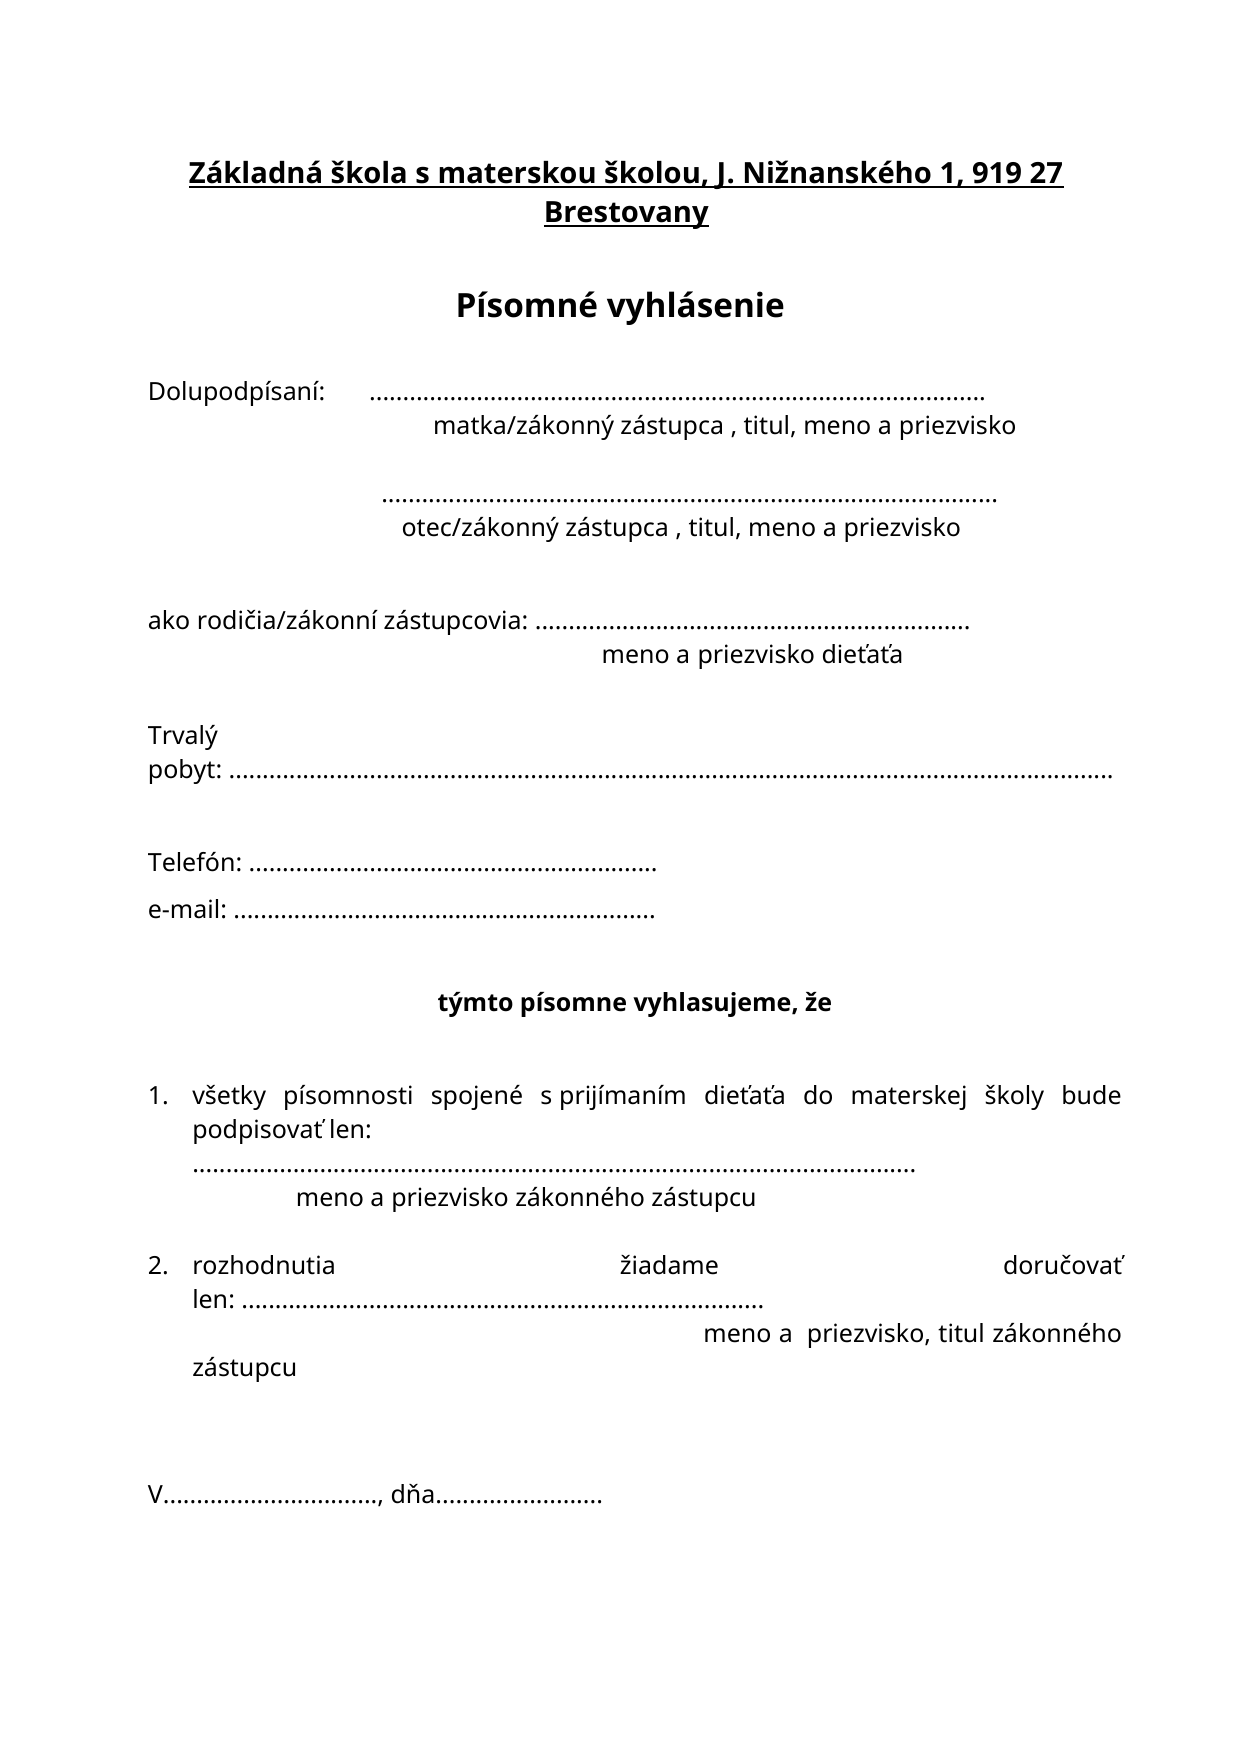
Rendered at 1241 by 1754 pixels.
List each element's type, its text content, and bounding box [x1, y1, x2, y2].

text ............................................................................................................ [192, 1146, 1122, 1180]
text Základná škola s materskou školou, J. Nižnanského 1, 919 27 Brestovany [160, 152, 1093, 231]
text matka/zákonný zástupca , titul, meno a priezvisko [148, 407, 1122, 442]
text V................................, dňa......................... [148, 1477, 1122, 1511]
text Telefón: ............................................................. [148, 845, 1122, 879]
text ............................................................................................ [148, 476, 1122, 510]
text týmto písomne vyhlasujeme, že [148, 984, 1122, 1018]
list všetky písomnosti spojené s prijímaním dieťaťa do materskej školy bude podpisovať len: [148, 1077, 1122, 1146]
text meno a priezvisko dieťaťa [148, 637, 1122, 671]
text Písomné vyhlásenie [148, 281, 1093, 327]
text Trvalý pobyt: .................................................................................................................................... [148, 717, 1122, 786]
text meno a priezvisko, titul zákonného zástupcu [192, 1316, 1122, 1384]
text meno a priezvisko zákonného zástupcu [192, 1180, 1122, 1214]
text ako rodičia/zákonní zástupcovia: ................................................................. [148, 603, 1122, 637]
text e-mail: ............................................................... [148, 891, 1122, 925]
list rozhodnutia žiadame doručovať len: .............................................................................. [148, 1248, 1122, 1316]
text otec/zákonný zástupca , titul, meno a priezvisko [148, 510, 1122, 544]
text Dolupodpísaní: ............................................................................................ [148, 373, 1122, 407]
